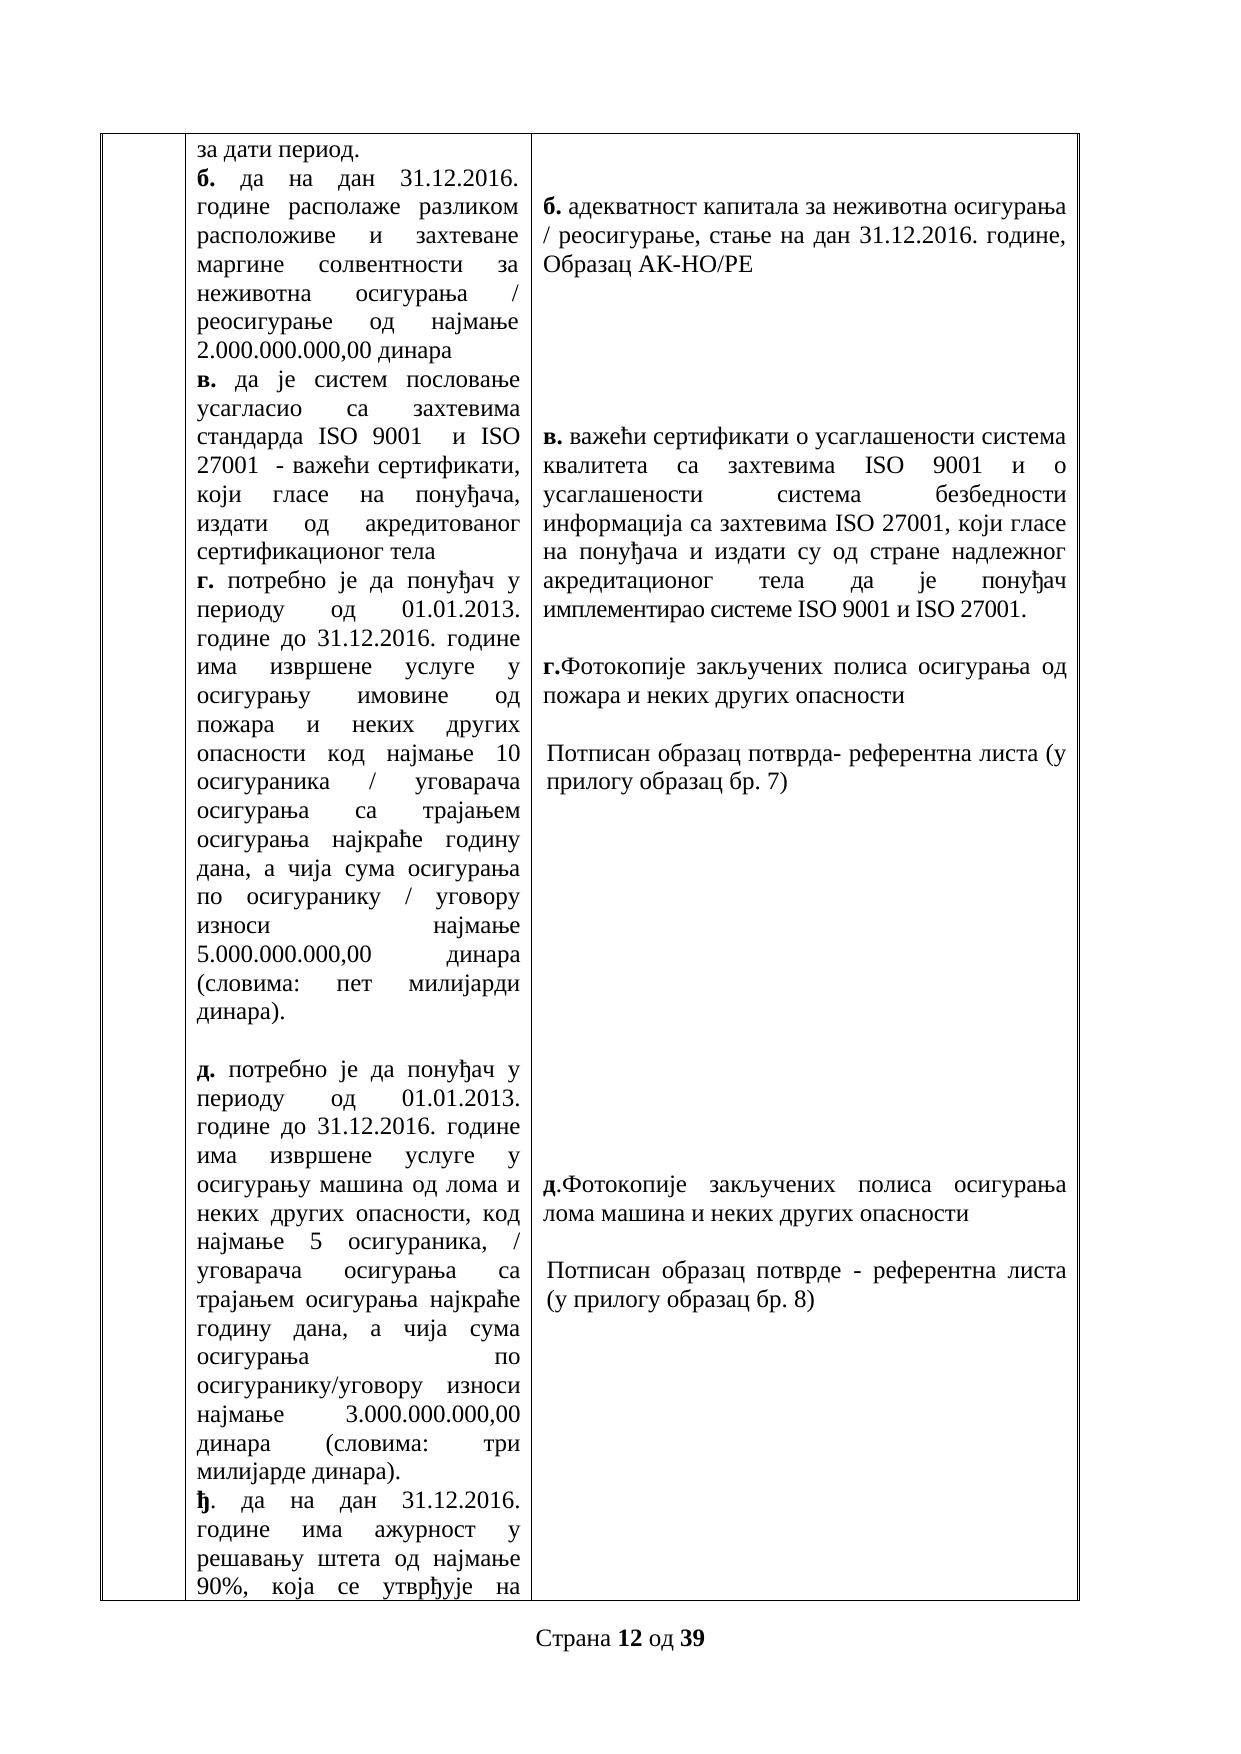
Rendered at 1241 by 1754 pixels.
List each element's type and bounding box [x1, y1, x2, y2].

table_cell [186, 134, 531, 1600]
table_cell [103, 134, 185, 1600]
table_cell [532, 134, 1077, 1600]
